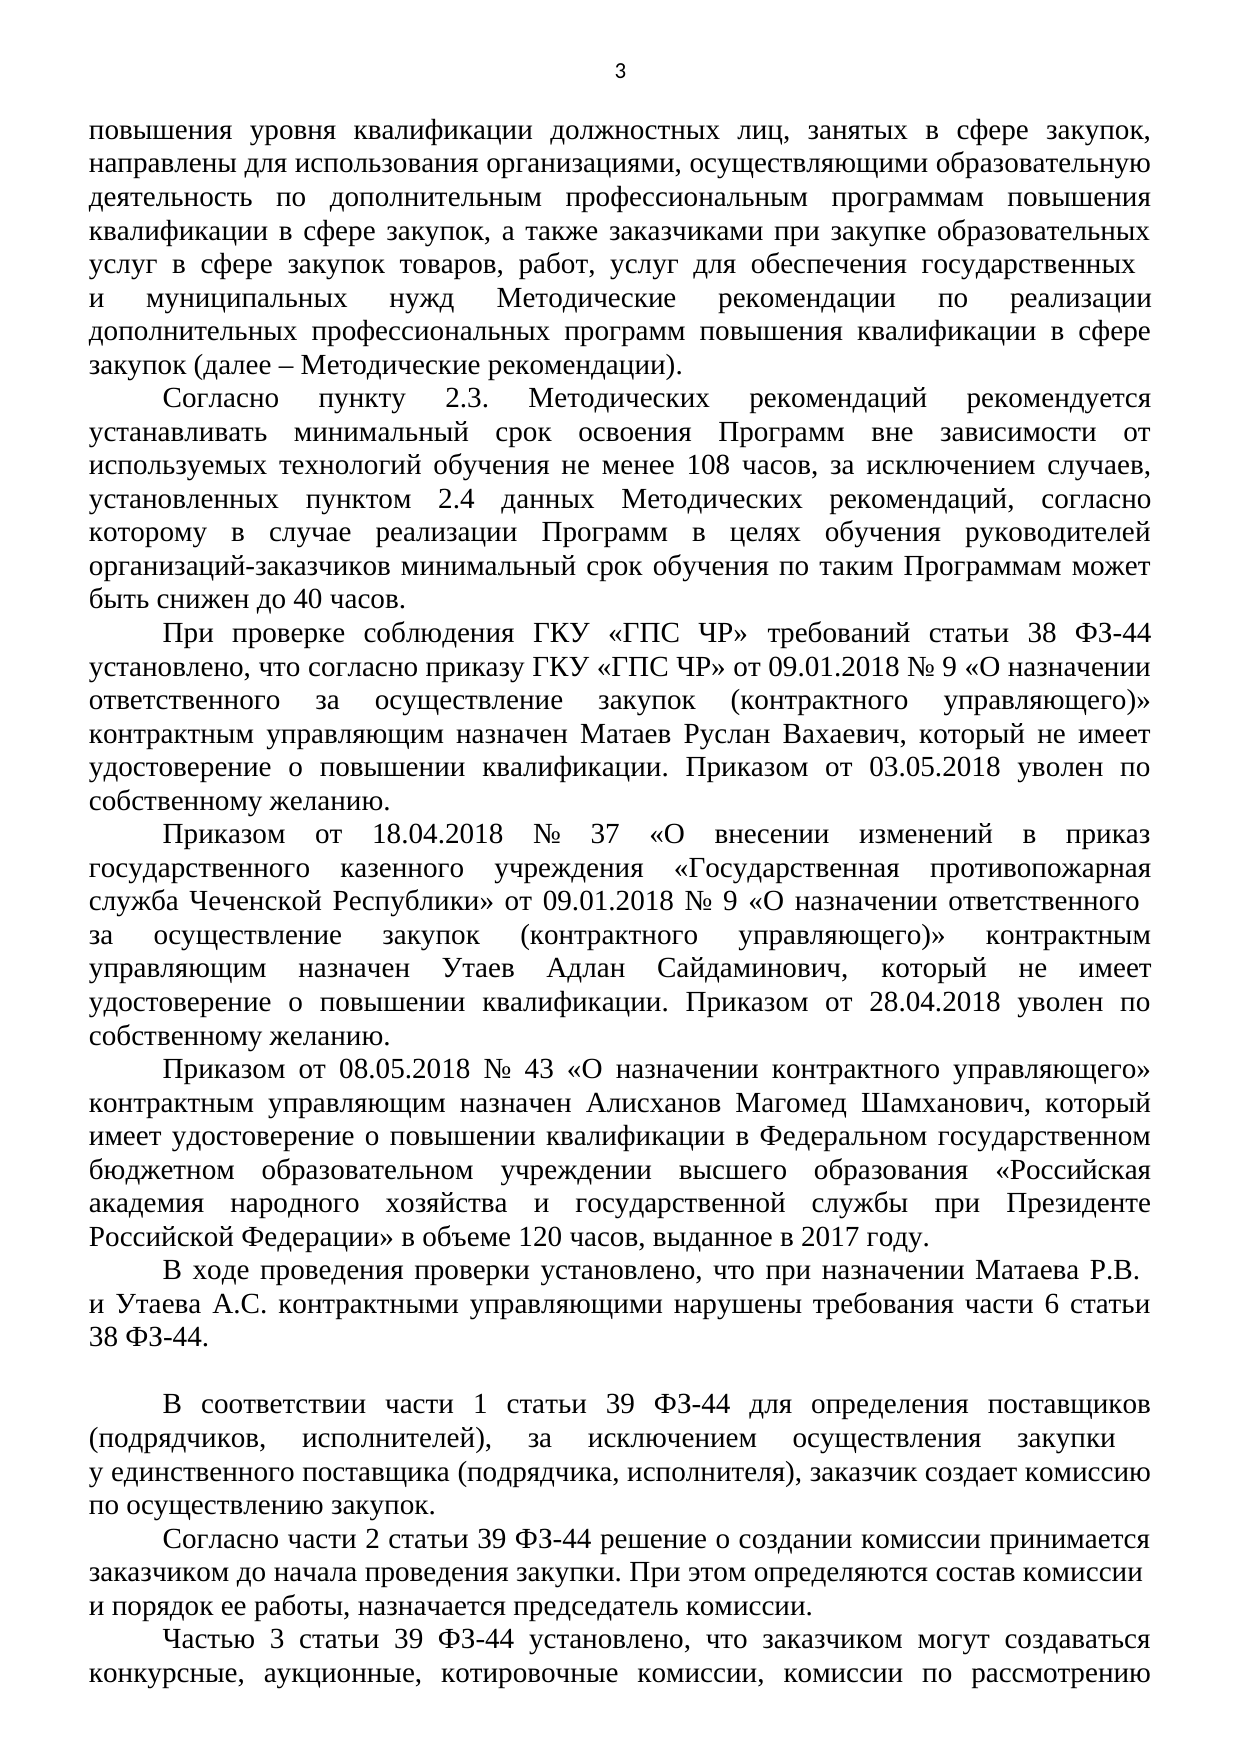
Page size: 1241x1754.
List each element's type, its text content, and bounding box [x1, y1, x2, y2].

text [89, 1621, 1152, 1688]
text Согласно пункту 2.3. Методических рекомендаций рекомендуется устанавливать минимальный срок освоения Программ вне зависимости от используемых технологий обучения не менее 108 часов, за исключением случаев, установленных пунктом 2.4 данных Методических рекомендаций, согласно которому в случае реализации Программ в целях обучения руководителей организаций-заказчиков минимальный срок обучения по таким Программам может быть снижен до 40 часов. [89, 380, 1152, 615]
text В соответствии части 1 статьи 39 ФЗ-44 для определения поставщиков (подрядчиков, исполнителей), за исключением осуществления закупки у единственного поставщика (подрядчика, исполнителя), заказчик создает комиссию по осуществлению закупок. [89, 1387, 1152, 1521]
text В ходе проведения проверки установлено, что при назначении Матаева Р.В. и Утаева А.С. контрактными управляющими нарушены требования части 6 статьи 38 ФЗ-44. [89, 1252, 1152, 1353]
text Согласно части 2 статьи 39 ФЗ-44 решение о создании комиссии принимается заказчиком до начала проведения закупки. При этом определяются состав комиссии и порядок ее работы, назначается председатель комиссии. [89, 1521, 1152, 1621]
text Приказом от 18.04.2018 № 37 «О внесении изменений в приказ государственного казенного учреждения «Государственная противопожарная служба Чеченской Республики» от 09.01.2018 № 9 «О назначении ответственного за осуществление закупок (контрактного управляющего)» контрактным управляющим назначен Утаев Адлан Сайдаминович, который не имеет удостоверение о повышении квалификации. Приказом от 28.04.2018 уволен по собственному желанию. [89, 816, 1152, 1051]
text Приказом от 08.05.2018 № 43 «О назначении контрактного управляющего» контрактным управляющим назначен Алисханов Магомед Шамханович, который имеет удостоверение о повышении квалификации в Федеральном государственном бюджетном образовательном учреждении высшего образования «Российская академия народного хозяйства и государственной службы при Президенте Российской Федерации» в объеме 120 часов, выданное в 2017 году. [89, 1051, 1152, 1252]
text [89, 112, 1152, 380]
text При проверке соблюдения ГКУ «ГПС ЧР» требований статьи 38 ФЗ-44 установлено, что согласно приказу ГКУ «ГПС ЧР» от 09.01.2018 № 9 «О назначении ответственного за осуществление закупок (контрактного управляющего)» контрактным управляющим назначен Матаев Руслан Вахаевич, который не имеет удостоверение о повышении квалификации. Приказом от 03.05.2018 уволен по собственному желанию. [89, 615, 1152, 816]
